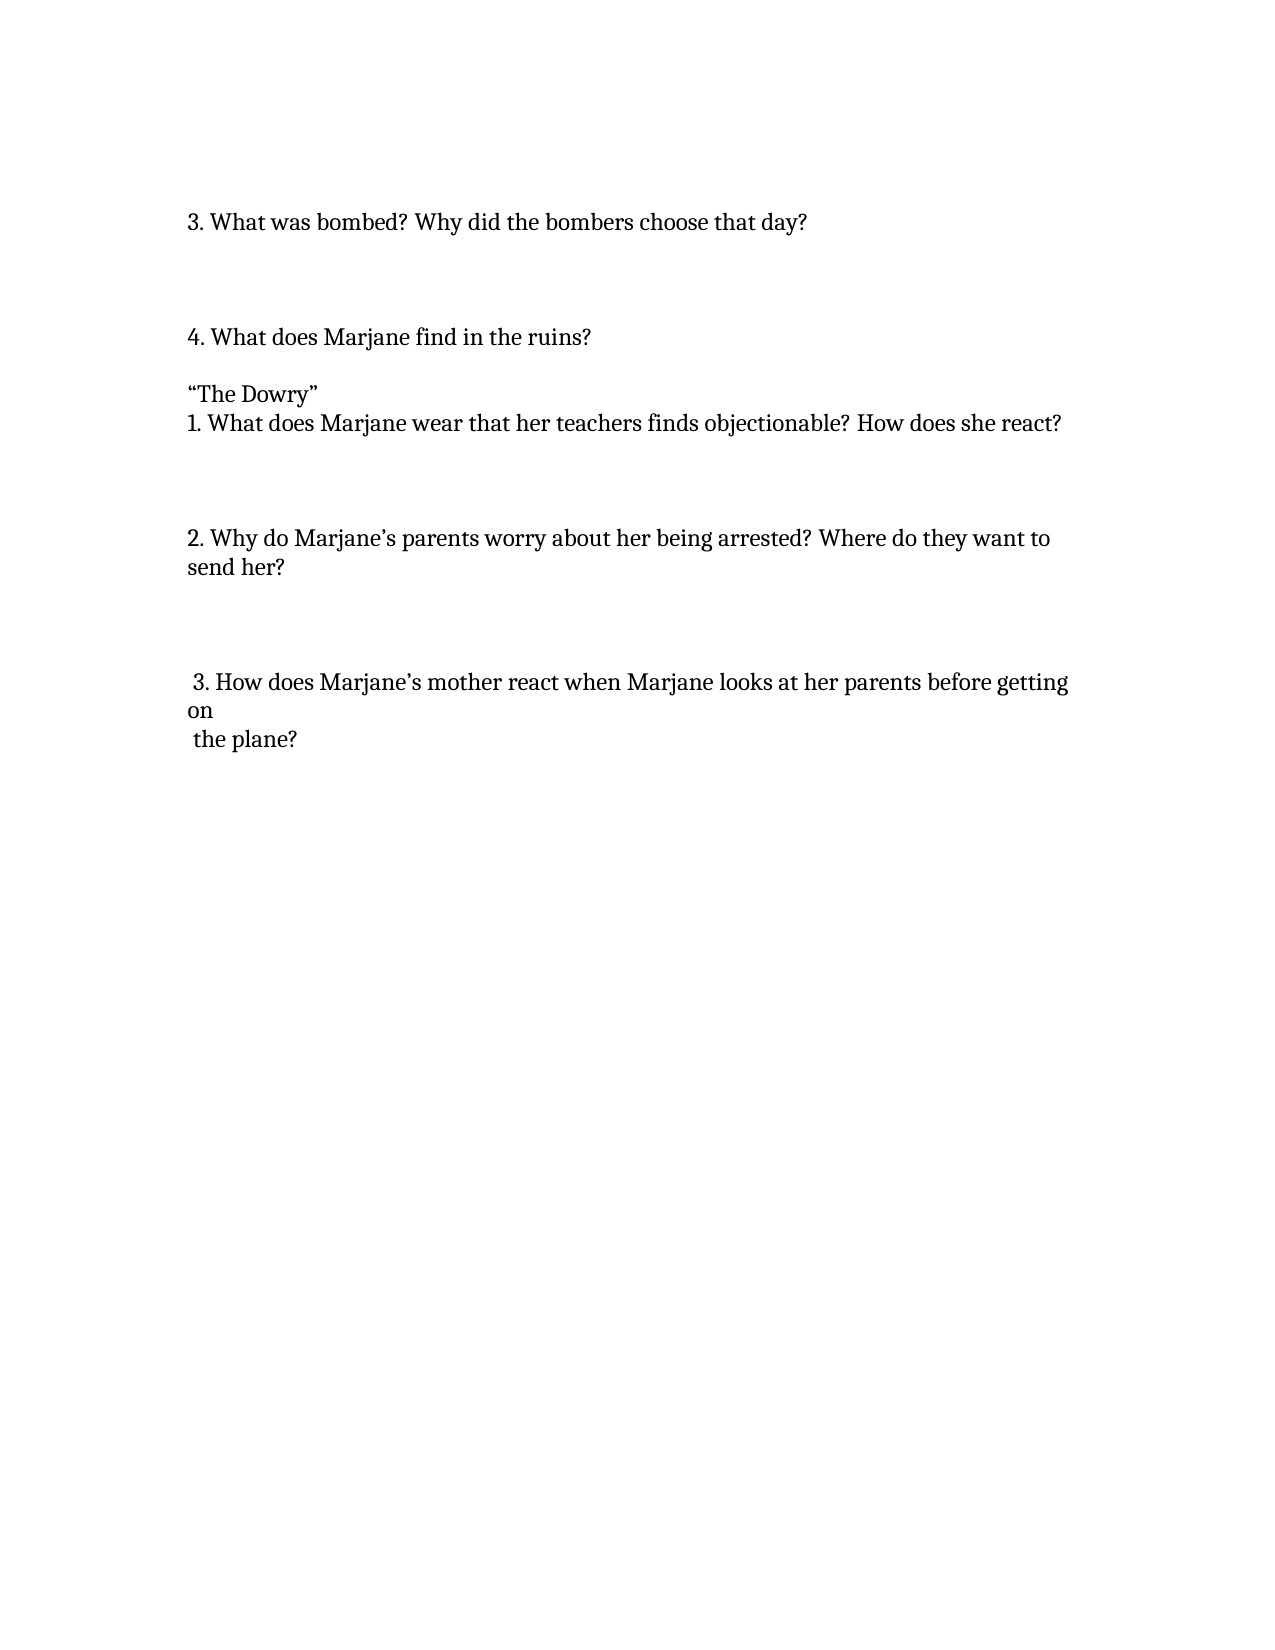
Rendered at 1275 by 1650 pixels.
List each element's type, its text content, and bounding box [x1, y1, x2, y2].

text “The Dowry” [187, 380, 1087, 409]
text 4. What does Marjane find in the ruins? [187, 322, 1087, 351]
text 1. What does Marjane wear that her teachers finds objectionable? How does she react? [187, 409, 1087, 437]
text 2. Why do Marjane’s parents worry about her being arrested? Where do they want to send her? [187, 524, 1087, 581]
text the plane? [187, 725, 1087, 754]
text 3. How does Marjane’s mother react when Marjane looks at her parents before getting on [187, 667, 1087, 725]
text 3. What was bombed? Why did the bombers choose that day? [187, 207, 1087, 236]
